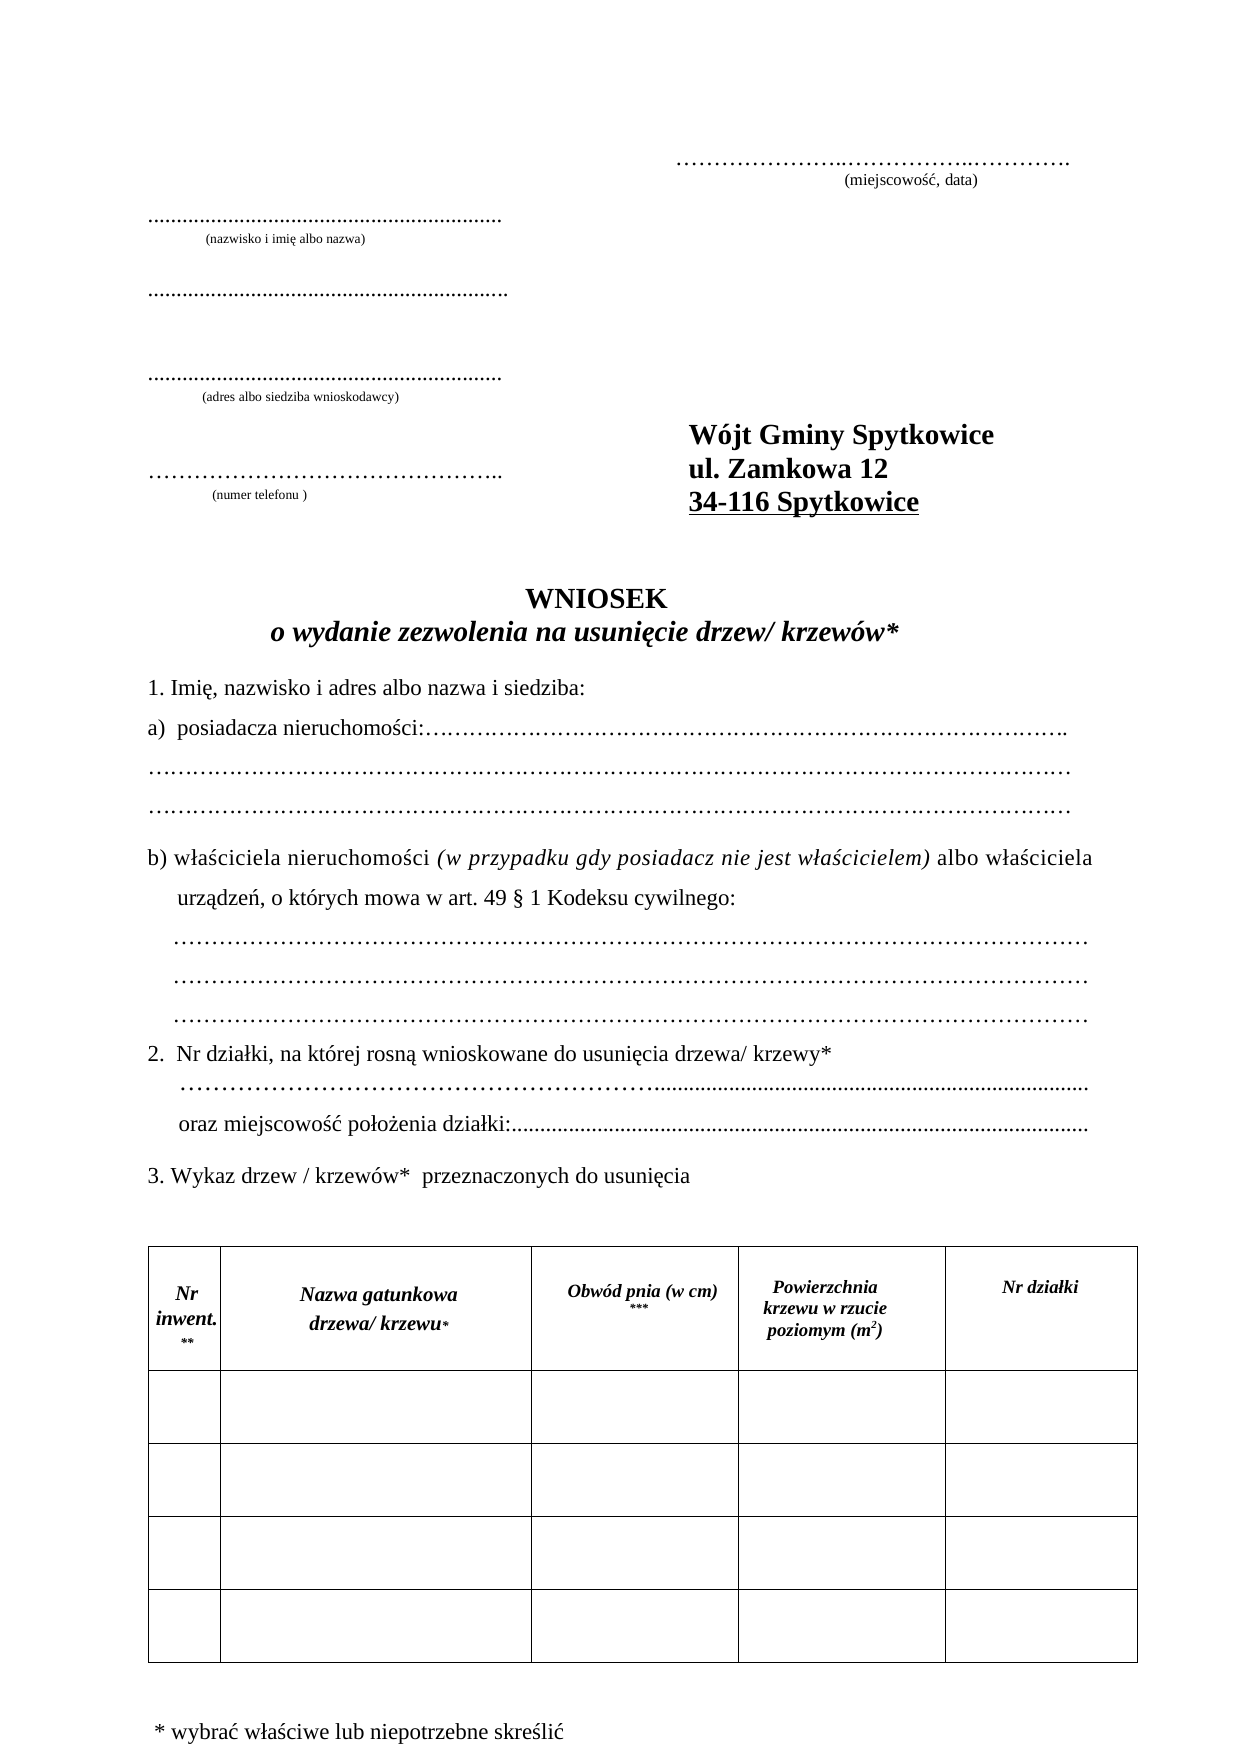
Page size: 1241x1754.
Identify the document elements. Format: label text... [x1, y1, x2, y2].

text .............................................................. [147, 201, 688, 227]
table_cell [221, 1371, 531, 1443]
text Wójt Gminy Spytkowice [688, 417, 1240, 451]
text (adres albo siedziba wnioskodawcy) [202, 389, 688, 404]
text * wybrać właściwe lub niepotrzebne skreślić [75, 1718, 1240, 1744]
table_header Obwód pnia (w cm) *** [532, 1247, 738, 1370]
text ............................................................... [147, 275, 688, 302]
table_header Nr inwent. ** [149, 1247, 220, 1370]
table_cell [532, 1444, 738, 1516]
table_cell [149, 1444, 220, 1516]
text 1. Imię, nazwisko i adres albo nazwa i siedziba: [147, 674, 1240, 701]
table_header Nazwa gatunkowa drzewa/ krzewu* [221, 1247, 531, 1370]
text ……………………………………….. [147, 457, 688, 484]
table_cell [739, 1371, 945, 1443]
table_cell [739, 1590, 945, 1662]
text 34-116 Spytkowice [688, 484, 1240, 518]
text (nazwisko i imię albo nazwa) [206, 231, 688, 246]
table_header [946, 1247, 1137, 1370]
table_cell [946, 1517, 1137, 1589]
table_cell [532, 1590, 738, 1662]
table_cell [149, 1371, 220, 1443]
table_cell [739, 1517, 945, 1589]
table_cell [946, 1444, 1137, 1516]
table_cell [149, 1517, 220, 1589]
table_cell [221, 1590, 531, 1662]
text 2. Nr działki, na której rosną wnioskowane do usunięcia drzewa/ krzewy* [147, 1041, 1240, 1067]
text o wydanie zezwolenia na usunięcie drzew/ krzewów* [263, 614, 1240, 648]
text ……………………………………………………………………………………………………………………………………………………………………………………………………………………………………………………………………………………………………………………………… [172, 923, 1095, 1028]
text ul. Zamkowa 12 [688, 451, 1240, 484]
table_cell [946, 1371, 1137, 1443]
text b) właściciela nieruchomości (w przypadku gdy posiadacz nie jest właścicielem) albo właściciela [147, 844, 1240, 871]
table_cell [532, 1371, 738, 1443]
text .............................................................. [147, 359, 688, 385]
text …………………………………………………............................................................................ [147, 1067, 1095, 1096]
text 3. Wykaz drzew / krzewów* przeznaczonych do usunięcia [147, 1162, 1240, 1188]
table_header [739, 1247, 945, 1370]
table_cell [149, 1590, 220, 1662]
table_cell [221, 1444, 531, 1516]
text …………………..……………..…………. [600, 144, 1240, 170]
text WNIOSEK [488, 581, 1240, 614]
text (numer telefonu ) [212, 487, 688, 503]
text a) posiadacza nieruchomości:……………………………………………………………………………. ……………………………………………………………………………………………………………………………………………………………………………………………………………………………… [147, 713, 1089, 818]
text oraz miejscowość położenia działki:..................................................................................................... [147, 1110, 1095, 1136]
table_cell [946, 1590, 1137, 1662]
table_cell [739, 1444, 945, 1516]
table_cell [532, 1517, 738, 1589]
table_cell [221, 1517, 531, 1589]
text urządzeń, o których mowa w art. 49 § 1 Kodeksu cywilnego: [177, 884, 1240, 910]
text (miejscowość, data) [844, 170, 1240, 189]
